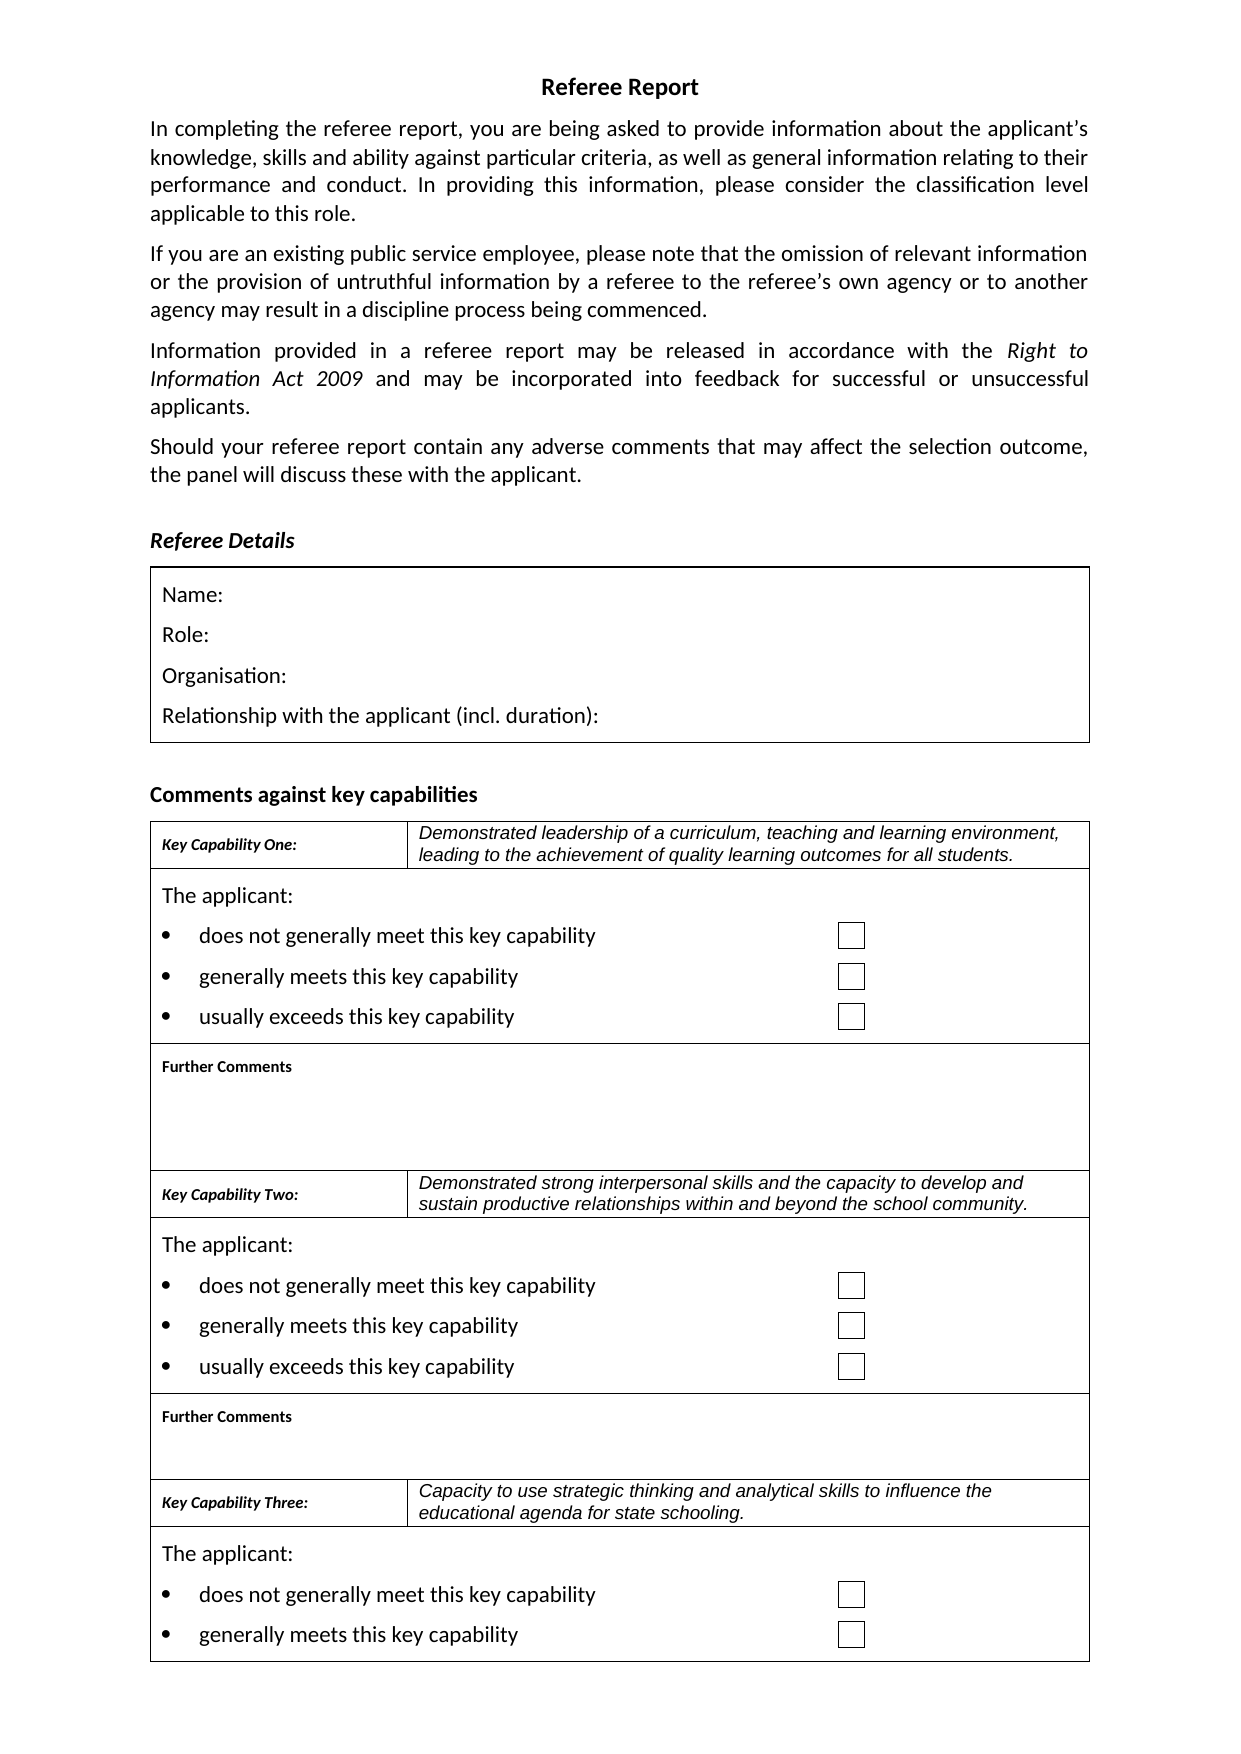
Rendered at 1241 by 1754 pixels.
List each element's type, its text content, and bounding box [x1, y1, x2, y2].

table_header Key Capability One: [151, 822, 407, 867]
text If you are an existing public service employee, please note that the omission of relevant information or the provision of untruthful information by a referee to the referee’s own agency or to another agency may result in a discipline process being commenced. [150, 239, 1090, 323]
table_header Demonstrated leadership of a curriculum, teaching and learning environment, leading to the achievement of quality learning outcomes for all students. [408, 822, 1089, 867]
table_cell Capacity to use strategic thinking and analytical skills to influence the educational agenda for state schooling. [408, 1480, 1089, 1526]
table_cell The applicant: does not generally meet this key capability generally meets this key capability usually exceeds this key capability [151, 869, 1089, 1043]
text Should your referee report contain any adverse comments that may affect the selection outcome, the panel will discuss these with the applicant. [150, 432, 1090, 488]
table_cell Key Capability Two: [151, 1171, 407, 1217]
table_cell Further Comments [151, 1044, 1089, 1170]
text Referee Report [150, 72, 1090, 102]
table_cell The applicant: does not generally meet this key capability generally meets this key capability usually exceeds this key capability [151, 1218, 1089, 1392]
text Referee Details [150, 526, 1090, 554]
text Information provided in a referee report may be released in accordance with the Right to Information Act 2009 and may be incorporated into feedback for successful or unsuccessful applicants. [150, 336, 1090, 420]
table_cell Demonstrated strong interpersonal skills and the capacity to develop and sustain productive relationships within and beyond the school community. [408, 1171, 1089, 1217]
table_cell Further Comments [151, 1394, 1089, 1479]
table_header Name: Role: Organisation: Relationship with the applicant (incl. duration): [151, 568, 1089, 742]
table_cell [151, 1527, 1089, 1661]
table_cell Key Capability Three: [151, 1480, 407, 1526]
text Comments against key capabilities [150, 781, 1090, 808]
text In completing the referee report, you are being asked to provide information about the applicant’s knowledge, skills and ability against particular criteria, as well as general information relating to their performance and conduct. In providing this information, please consider the classification level applicable to this role. [150, 114, 1090, 227]
